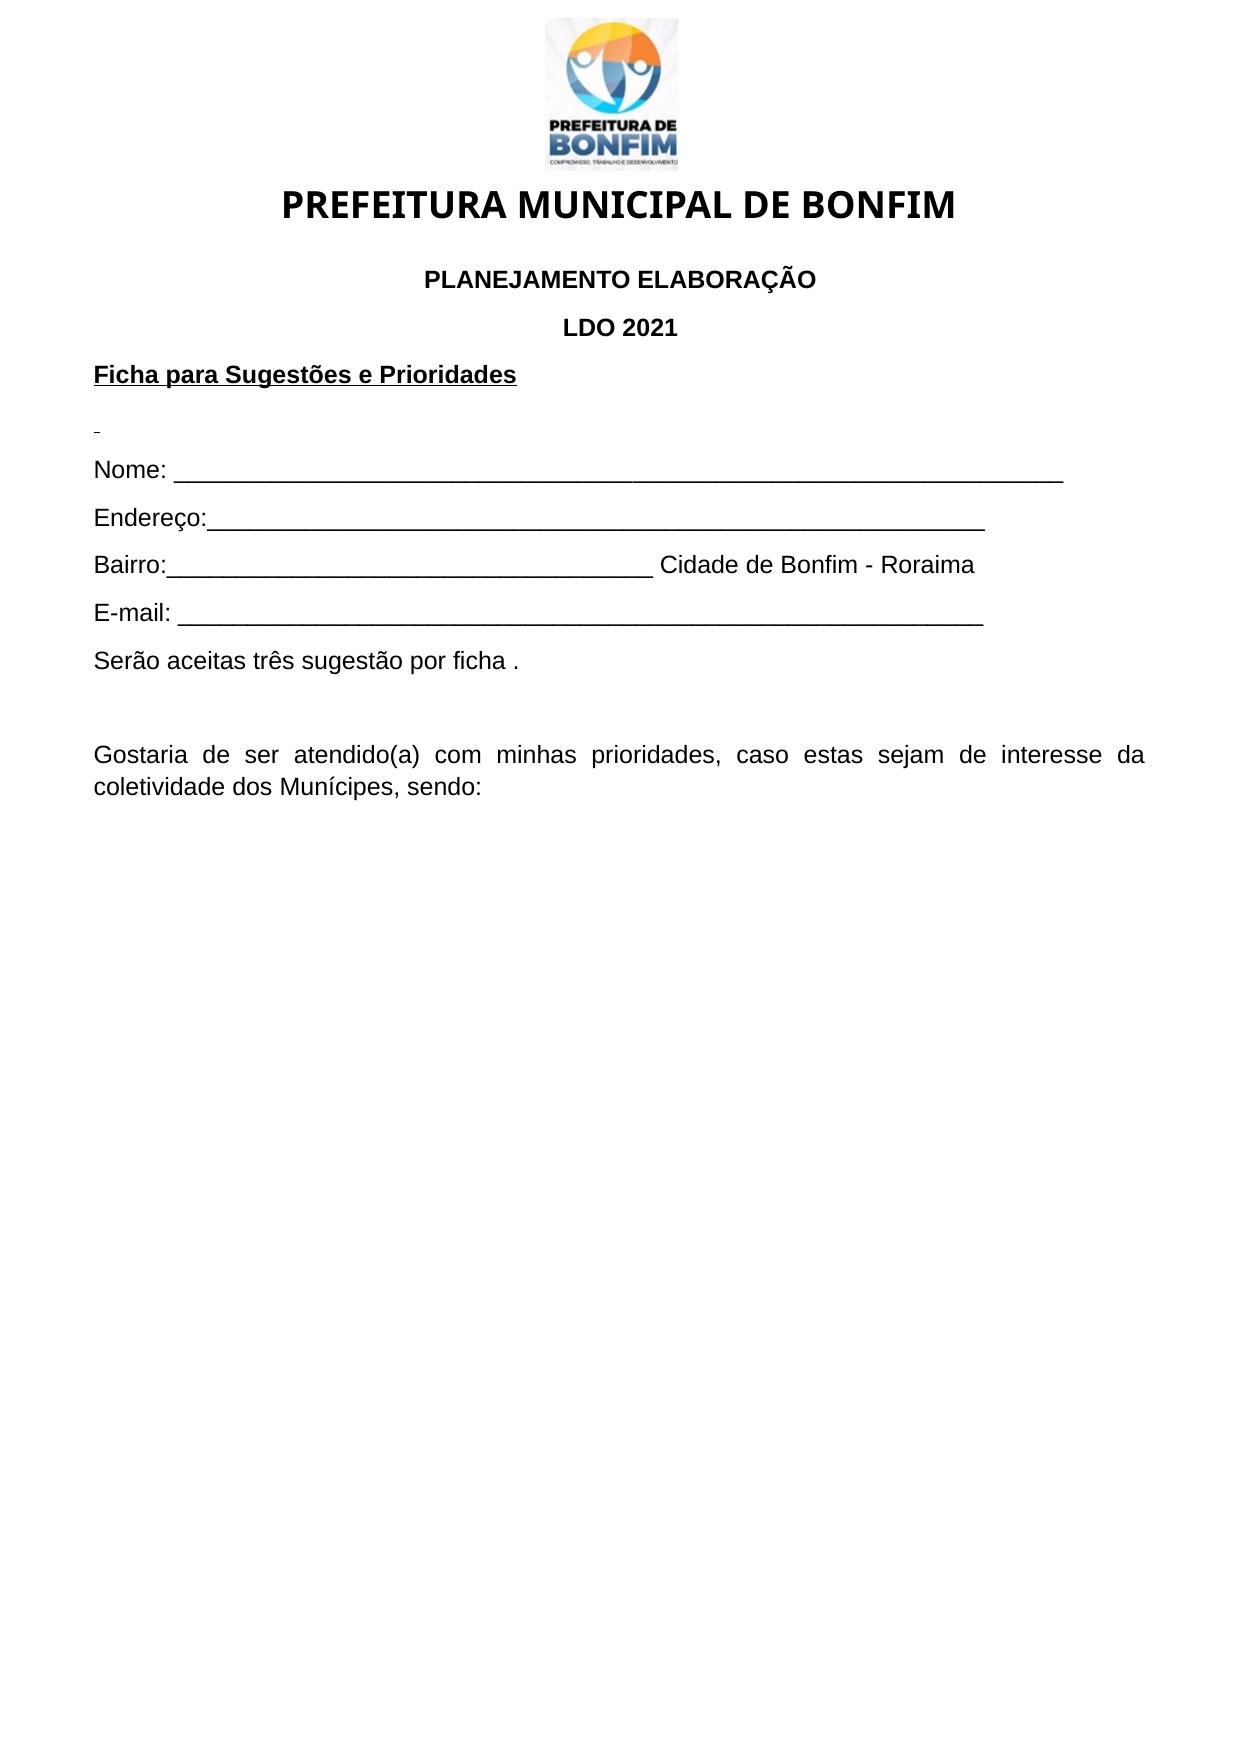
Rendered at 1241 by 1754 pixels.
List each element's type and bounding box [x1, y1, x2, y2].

picture [543, 18, 678, 169]
